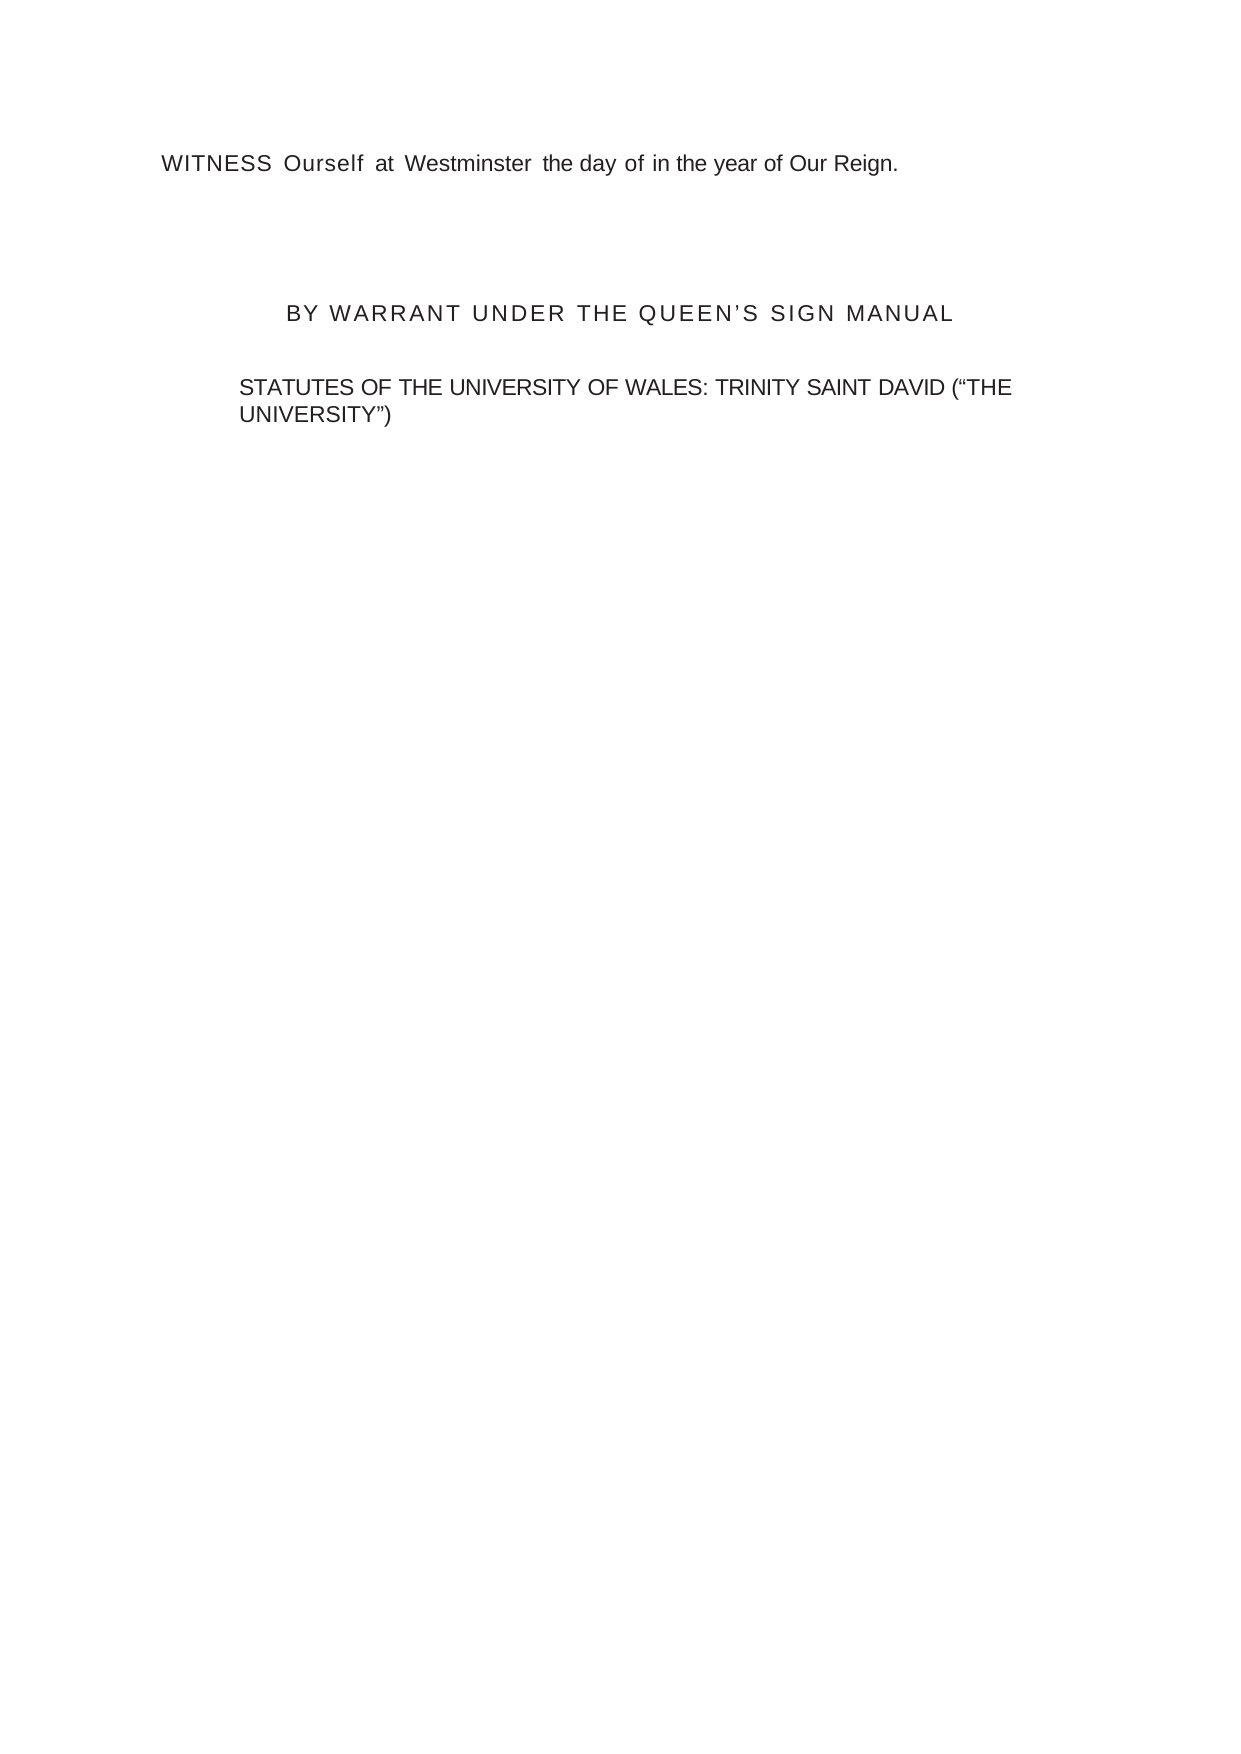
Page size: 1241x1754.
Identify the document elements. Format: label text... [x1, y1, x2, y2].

text WITNESS Ourself at Westminster the day of in the year of Our Reign. [161, 150, 1090, 176]
text BY WARRANT UNDER THE QUEEN’S SIGN MANUAL [150, 300, 1088, 326]
text STATUTES OF THE UNIVERSITY OF WALES: TRINITY SAINT DAVID (“THE UNIVERSITY”) [239, 373, 1090, 427]
